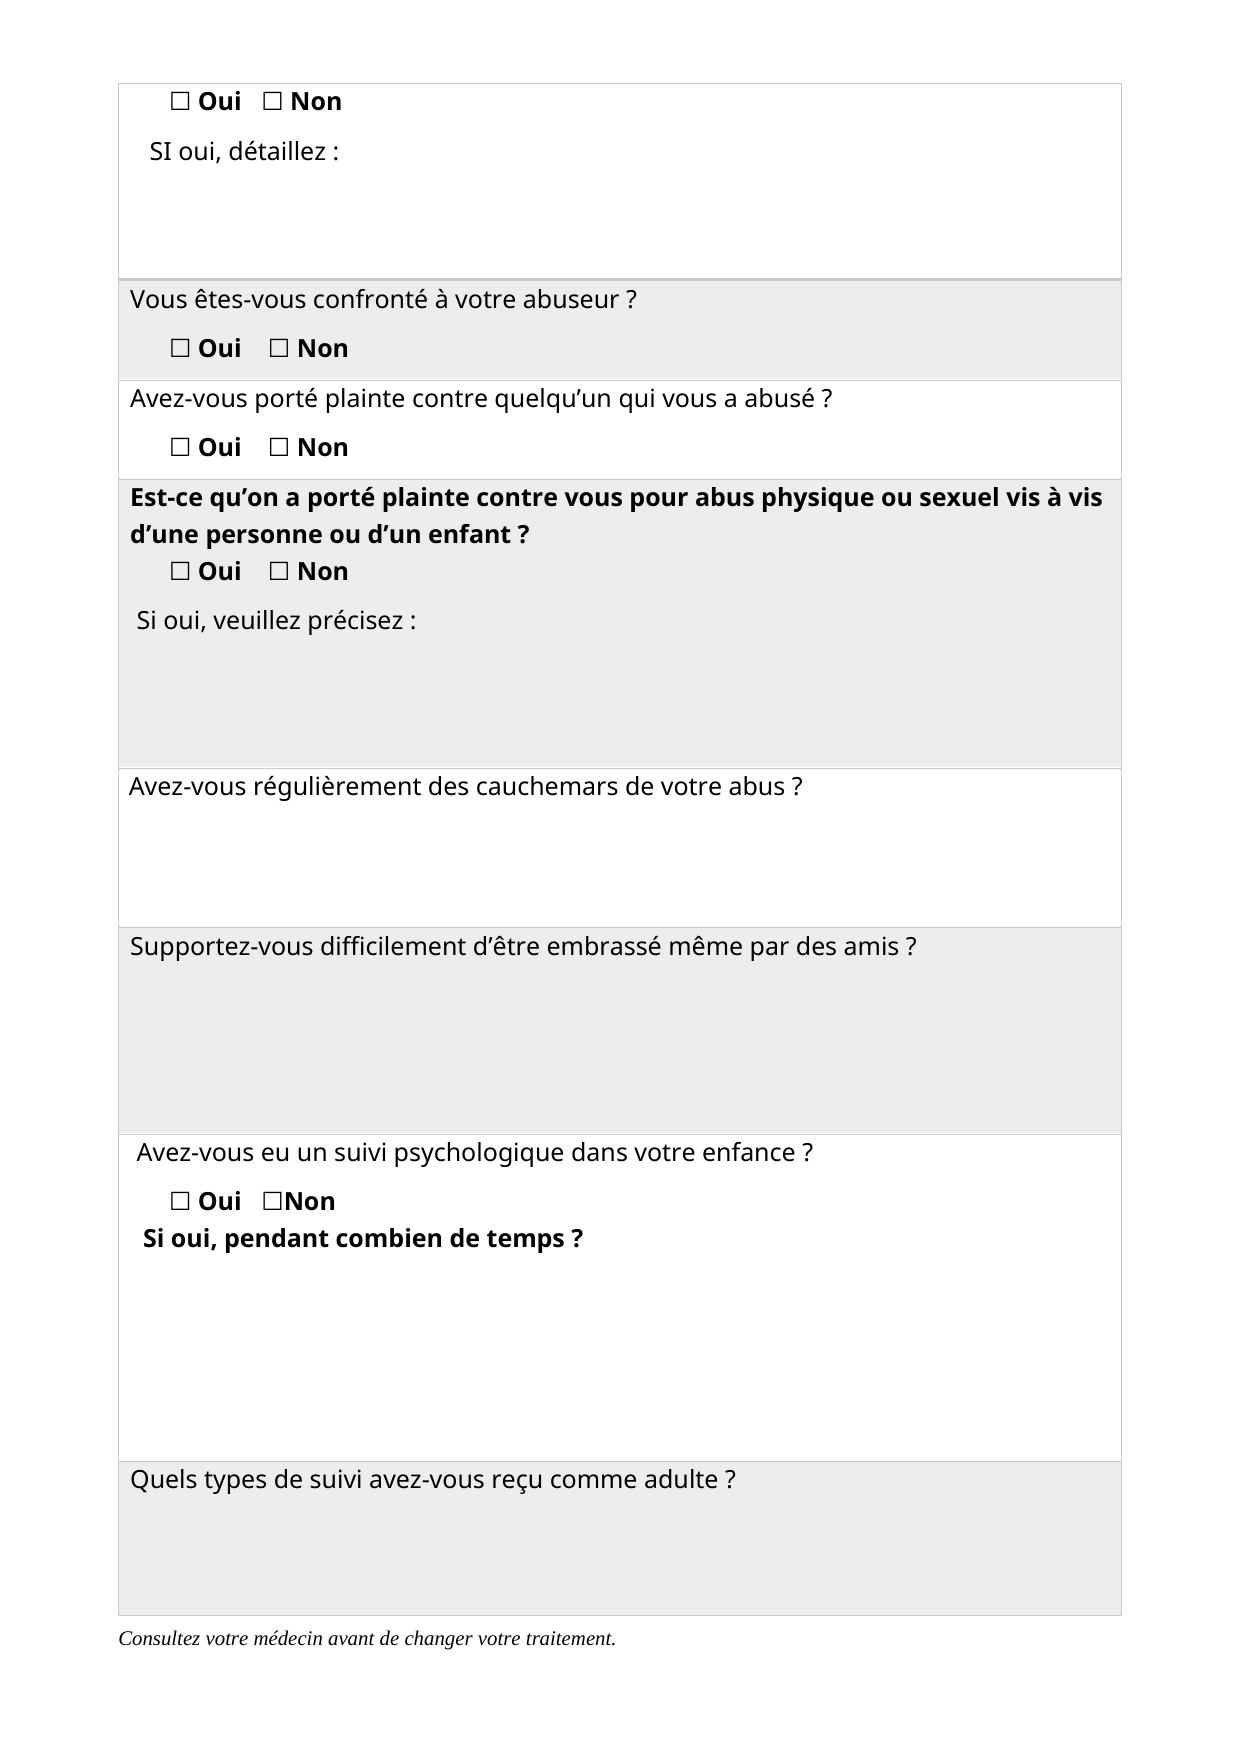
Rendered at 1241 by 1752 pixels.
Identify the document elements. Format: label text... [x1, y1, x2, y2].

table_cell Supportez-vous difficilement d’être embrassé même par des amis ? [119, 928, 1121, 1133]
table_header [119, 84, 1121, 278]
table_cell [119, 1462, 1121, 1615]
table_cell Avez-vous régulièrement des cauchemars de votre abus ? [119, 769, 1121, 927]
table_cell Vous êtes-vous confronté à votre abuseur ? Oui Non [119, 281, 1121, 379]
table_cell Est-ce qu’on a porté plainte contre vous pour abus physique ou sexuel vis à vis d’une personne ou d’un enfant ? Oui Non Si oui, veuillez précisez : [119, 480, 1121, 767]
table_cell Avez-vous eu un suivi psychologique dans votre enfance ? Oui Non Si oui, pendant combien de temps ? [119, 1135, 1121, 1461]
table_cell Avez-vous porté plainte contre quelqu’un qui vous a abusé ? Oui Non [119, 381, 1121, 479]
